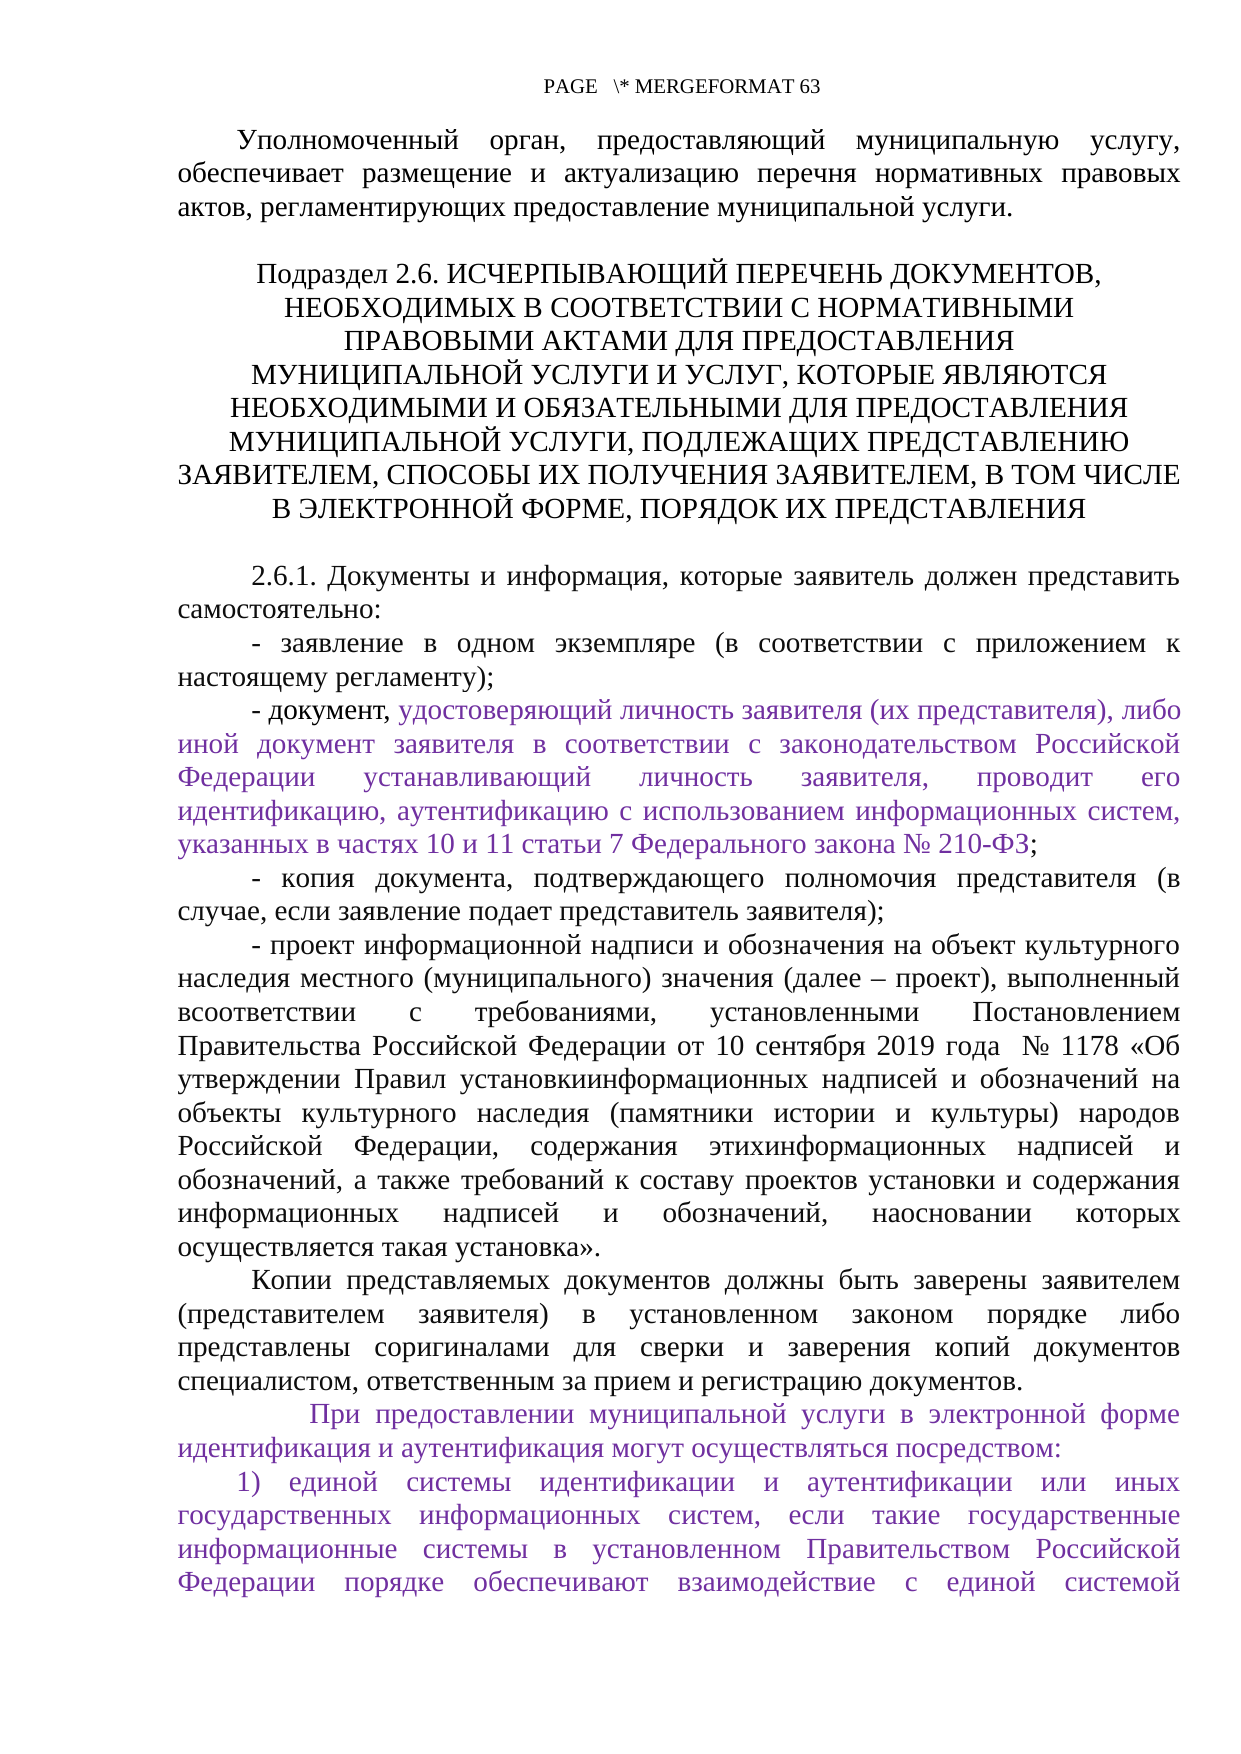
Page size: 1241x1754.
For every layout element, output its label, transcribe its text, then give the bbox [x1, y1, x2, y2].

text МУНИЦИПАЛЬНОЙ УСЛУГИ И УСЛУГ, КОТОРЫЕ ЯВЛЯЮТСЯ [177, 357, 1181, 390]
text - проект информационной надписи и обозначения на объект культурного наследия местного (муниципального) значения (далее – проект), выполненный всоответствии с требованиями, установленными Постановлением Правительства Российской Федерации от 10 сентября 2019 года № 1178 «Об утверждении Правил установкиинформационных надписей и обозначений на объекты культурного наследия (памятники истории и культуры) народов Российской Федерации, содержания этихинформационных надписей и обозначений, а также требований к составу проектов установки и содержания информационных надписей и обозначений, наосновании которых осуществляется такая установка». [177, 927, 1181, 1262]
text 2.6.1. Документы и информация, которые заявитель должен представить самостоятельно: [177, 558, 1181, 625]
text - заявление в одном экземпляре (в соответствии с приложением к настоящему регламенту); [177, 625, 1181, 692]
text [177, 1464, 1181, 1598]
text Уполномоченный орган, предоставляющий муниципальную услугу, обеспечивает размещение и актуализацию перечня нормативных правовых актов, регламентирующих предоставление муниципальной услуги. [177, 122, 1181, 223]
text При предоставлении муниципальной услуги в электронной форме идентификация и аутентификация могут осуществляться посредством: [177, 1397, 1181, 1464]
text - копия документа, подтверждающего полномочия представителя (в случае, если заявление подает представитель заявителя); [177, 860, 1181, 927]
text НЕОБХОДИМЫМИ И ОБЯЗАТЕЛЬНЫМИ ДЛЯ ПРЕДОСТАВЛЕНИЯ МУНИЦИПАЛЬНОЙ УСЛУГИ, ПОДЛЕЖАЩИХ ПРЕДСТАВЛЕНИЮ [177, 390, 1181, 457]
text Копии представляемых документов должны быть заверены заявителем (представителем заявителя) в установленном законом порядке либо представлены соригиналами для сверки и заверения копий документов специалистом, ответственным за прием и регистрацию документов. [177, 1262, 1181, 1397]
text НЕОБХОДИМЫХ В СООТВЕТСТВИИ С НОРМАТИВНЫМИ [177, 290, 1181, 323]
text ПРАВОВЫМИ АКТАМИ ДЛЯ ПРЕДОСТАВЛЕНИЯ [177, 323, 1181, 357]
text Подраздел 2.6. ИСЧЕРПЫВАЮЩИЙ ПЕРЕЧЕНЬ ДОКУМЕНТОВ, [177, 256, 1181, 290]
text ЗАЯВИТЕЛЕМ, СПОСОБЫ ИХ ПОЛУЧЕНИЯ ЗАЯВИТЕЛЕМ, В ТОМ ЧИСЛЕ В ЭЛЕКТРОННОЙ ФОРМЕ, ПОРЯДОК ИХ ПРЕДСТАВЛЕНИЯ [177, 457, 1181, 524]
text - документ, удостоверяющий личность заявителя (их представителя), либо иной документ заявителя в соответствии с законодательством Российской Федерации устанавливающий личность заявителя, проводит его идентификацию, аутентификацию с использованием информационных систем, указанных в частях 10 и 11 статьи 7 Федерального закона № 210-ФЗ; [177, 692, 1181, 860]
